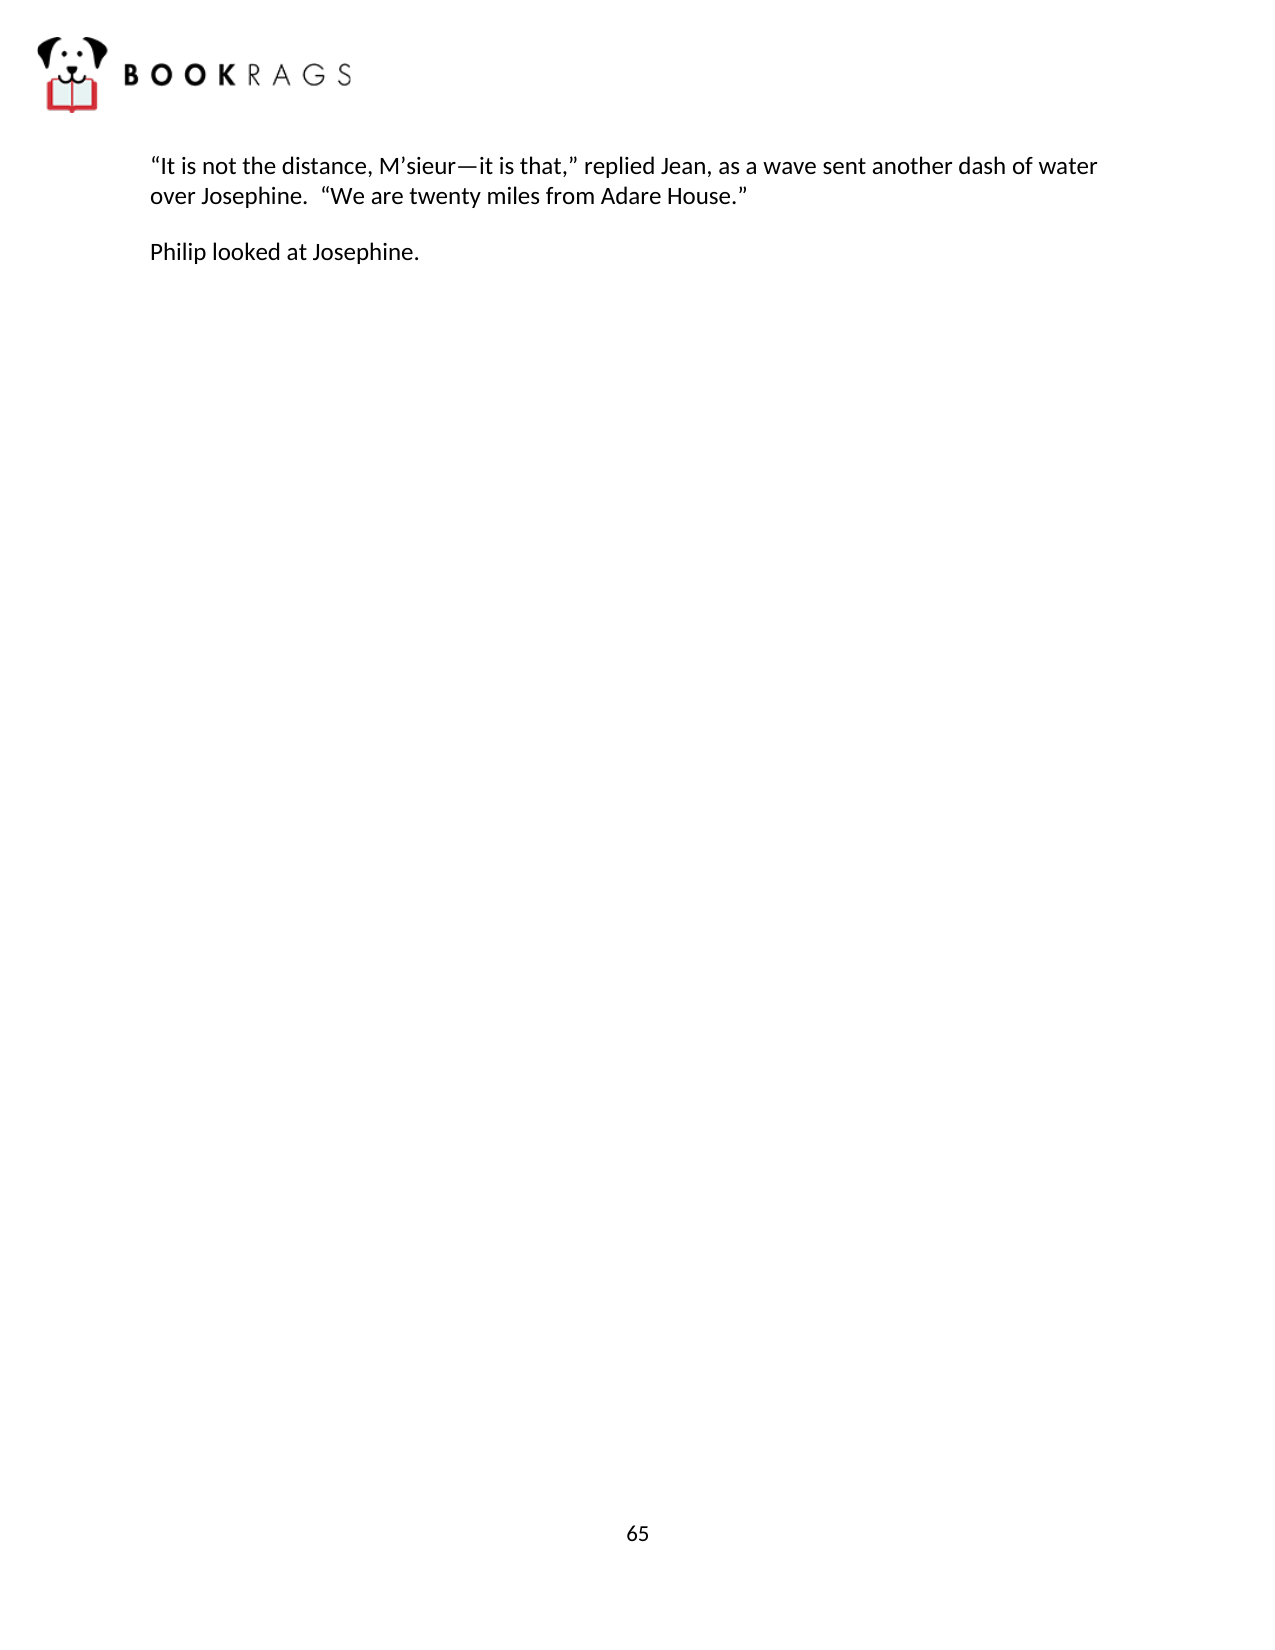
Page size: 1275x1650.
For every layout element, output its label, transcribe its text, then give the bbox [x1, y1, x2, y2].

text Philip looked at Josephine. [150, 236, 1125, 267]
picture [37, 37, 351, 113]
text “It is not the distance, M’sieur—­it is that,” replied Jean, as a wave sent another dash of water over Josephine. “We are twenty miles from Adare House.” [150, 150, 1125, 211]
